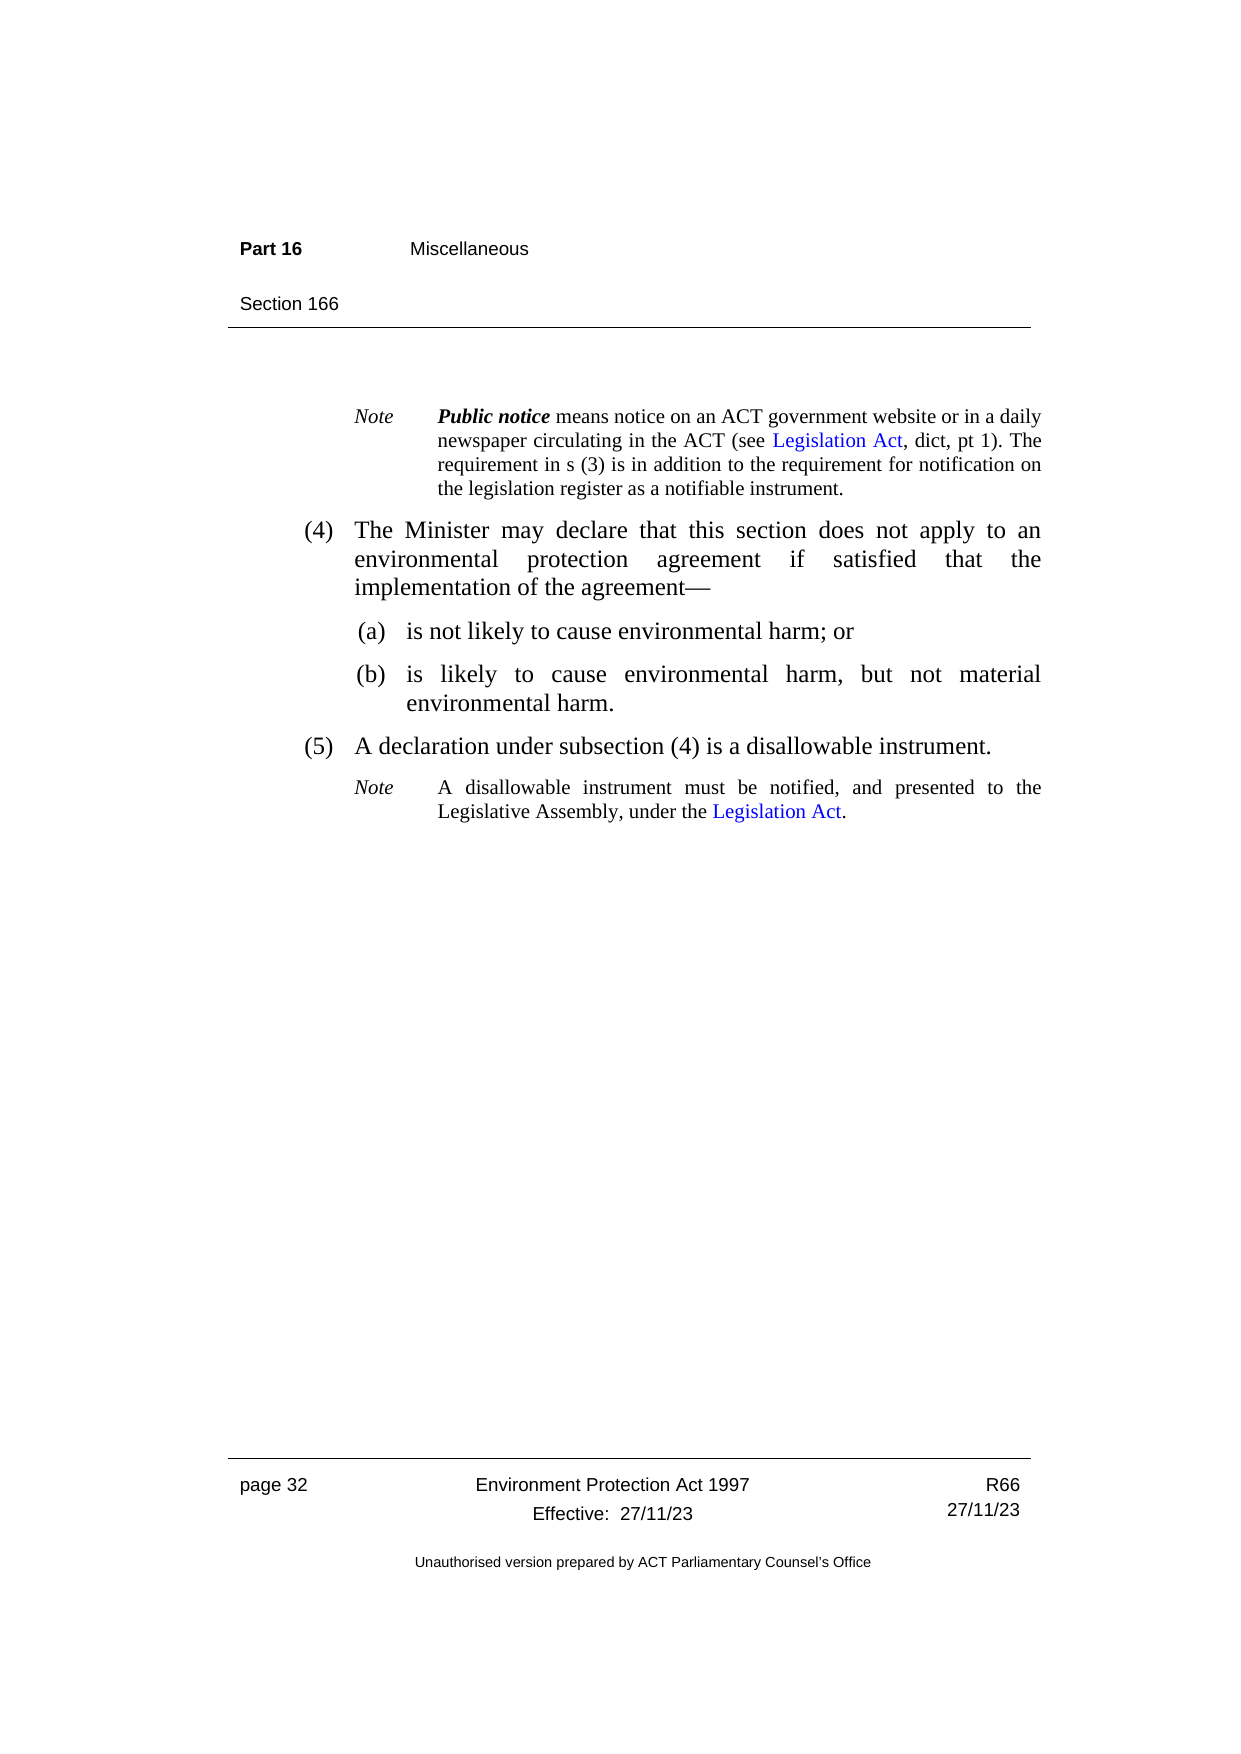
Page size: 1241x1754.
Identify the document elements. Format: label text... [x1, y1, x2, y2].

text (5) A declaration under subsection (4) is a disallowable instrument. [239, 731, 1042, 760]
text (a) is not likely to cause environmental harm; or [239, 616, 1042, 644]
text Note Public notice means notice on an ACT government website or in a daily newspaper circulating in the ACT (see Legislation Act, dict, pt 1). The requirement in s (3) is in addition to the requirement for notification on the legislation register as a notifiable instrument. [354, 404, 1042, 500]
text (b) is likely to cause environmental harm, but not material environmental harm. [239, 659, 1042, 717]
text (4) The Minister may declare that this section does not apply to an environmental protection agreement if satisfied that the implementation of the agreement— [239, 515, 1042, 601]
text Note A disallowable instrument must be notified, and presented to the Legislative Assembly, under the Legislation Act. [354, 774, 1042, 823]
